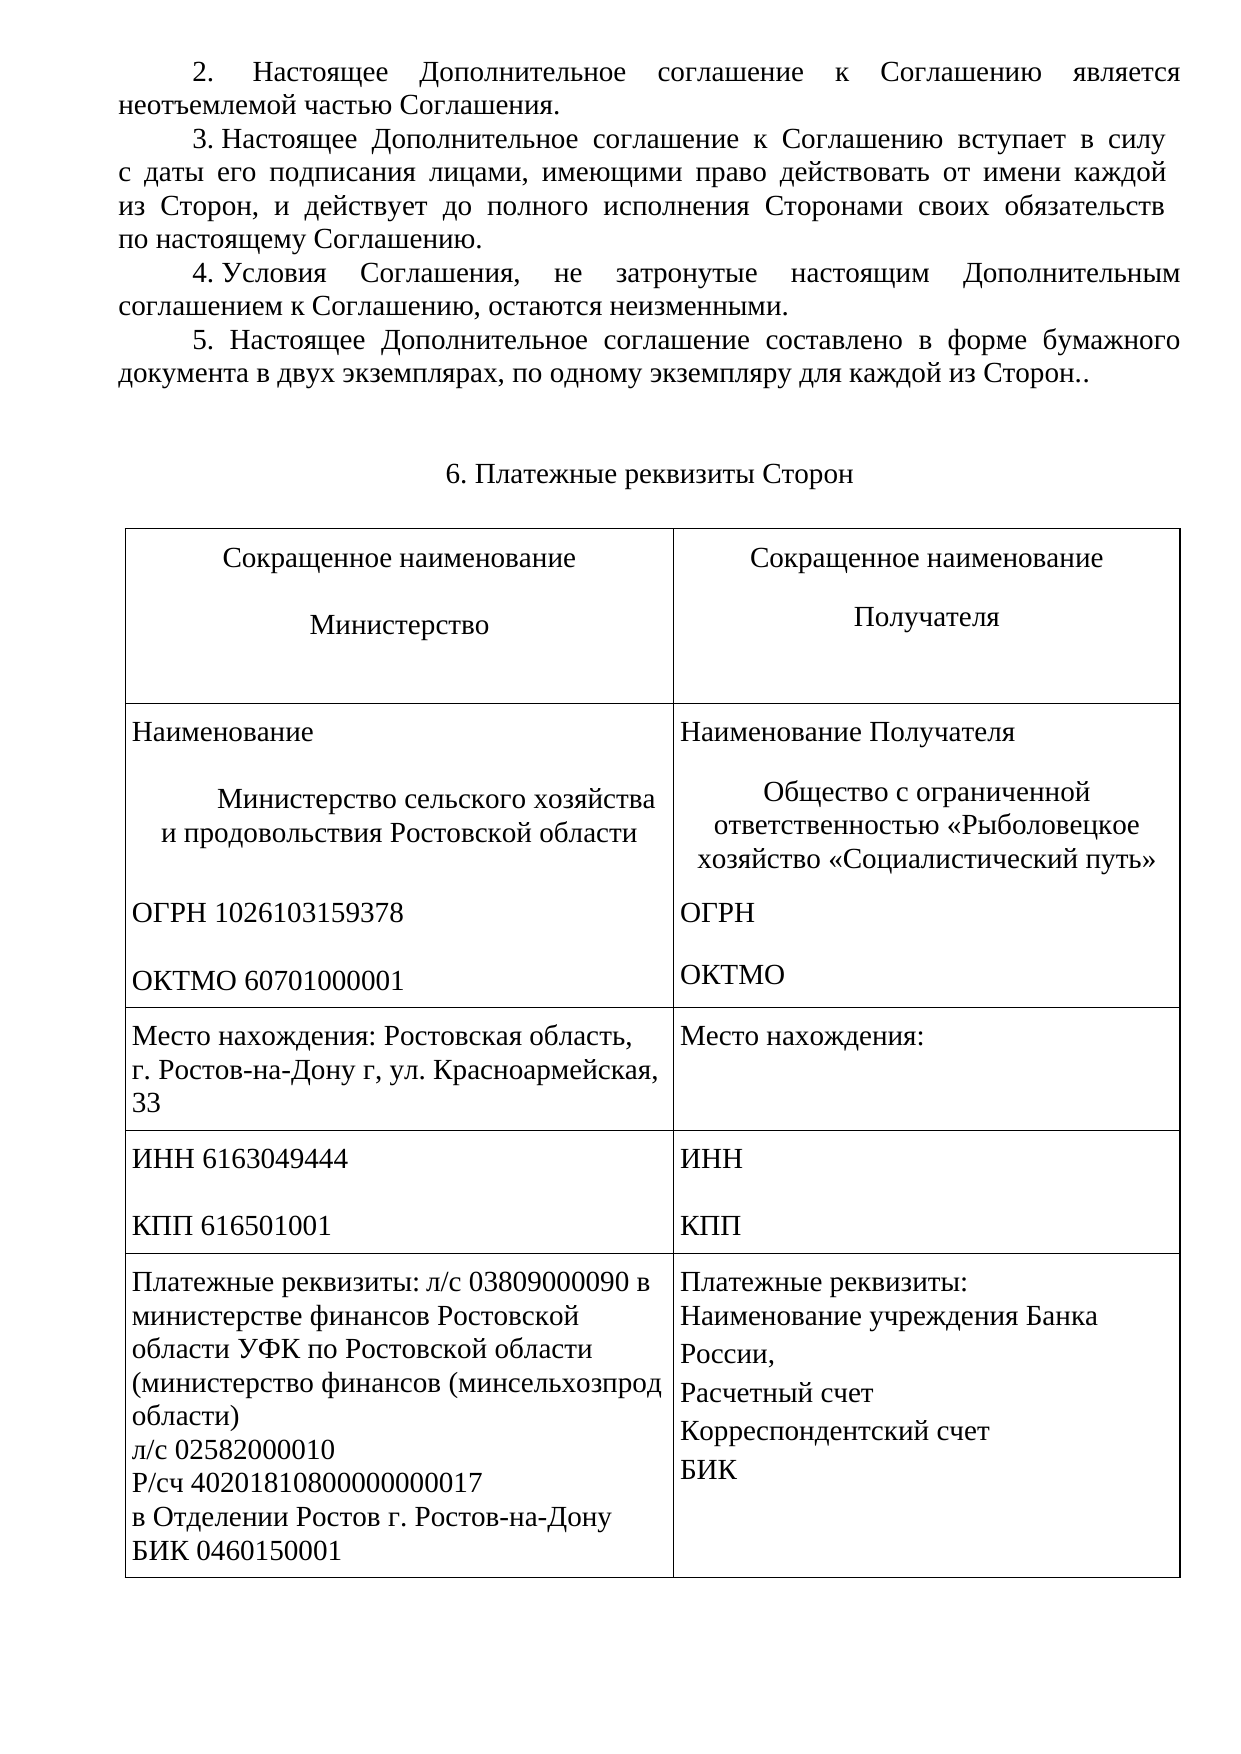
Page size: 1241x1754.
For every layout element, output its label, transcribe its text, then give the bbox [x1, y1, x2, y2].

text 4. Условия Соглашения, не затронутые настоящим Дополнительным соглашением к Соглашению, остаются неизменными. [118, 255, 1181, 322]
table_cell ИНН КПП [674, 1131, 1179, 1253]
text 5. Настоящее Дополнительное соглашение составлено в форме бумажного документа в двух экземплярах, по одному экземпляру для каждой из Сторон.. [118, 322, 1181, 389]
table_cell Наименование Министерство сельского хозяйства и продовольствия Ростовской области [126, 704, 673, 885]
table_header Сокращенное наименование Получателя [674, 529, 1179, 703]
table_header Сокращенное наименование Министерство [126, 529, 673, 703]
text 6. Платежные реквизиты Сторон [118, 456, 1181, 490]
table_cell Платежные реквизиты: Наименование учреждения Банка России, Расчетный счет Корреспондентский счет БИК [674, 1254, 1179, 1577]
table_cell Место нахождения: [674, 1008, 1179, 1130]
table_cell Наименование Получателя Общество с ограниченной ответственностью «Рыболовецкое хозяйство «Социалистический путь» [674, 704, 1179, 885]
table_cell ОГРН ОКТМО [674, 885, 1179, 1007]
table_cell Платежные реквизиты: л/с 03809000090 в министерстве финансов Ростовской области УФК по Ростовской области (министерство финансов (минсельхозпрод области) л/с 02582000010 Р/сч 40201810800000000017 в Отделении Ростов г. Ростов-на-Дону БИК 0460150001 [126, 1254, 673, 1577]
table_cell ОГРН 1026103159378 ОКТМО 60701000001 [126, 885, 673, 1007]
table_cell ИНН 6163049444 КПП 616501001 [126, 1131, 673, 1253]
text 2. Настоящее Дополнительное соглашение к Соглашению является неотъемлемой частью Соглашения. [118, 54, 1181, 121]
table_cell Место нахождения: Ростовская область, г. Ростов-на-Дону г, ул. Красноармейская, 33 [126, 1008, 673, 1130]
text 3. Настоящее Дополнительное соглашение к Соглашению вступает в силу с даты его подписания лицами, имеющими право действовать от имени каждой из Сторон, и действует до полного исполнения Сторонами своих обязательств по настоящему Соглашению. [118, 121, 1181, 255]
